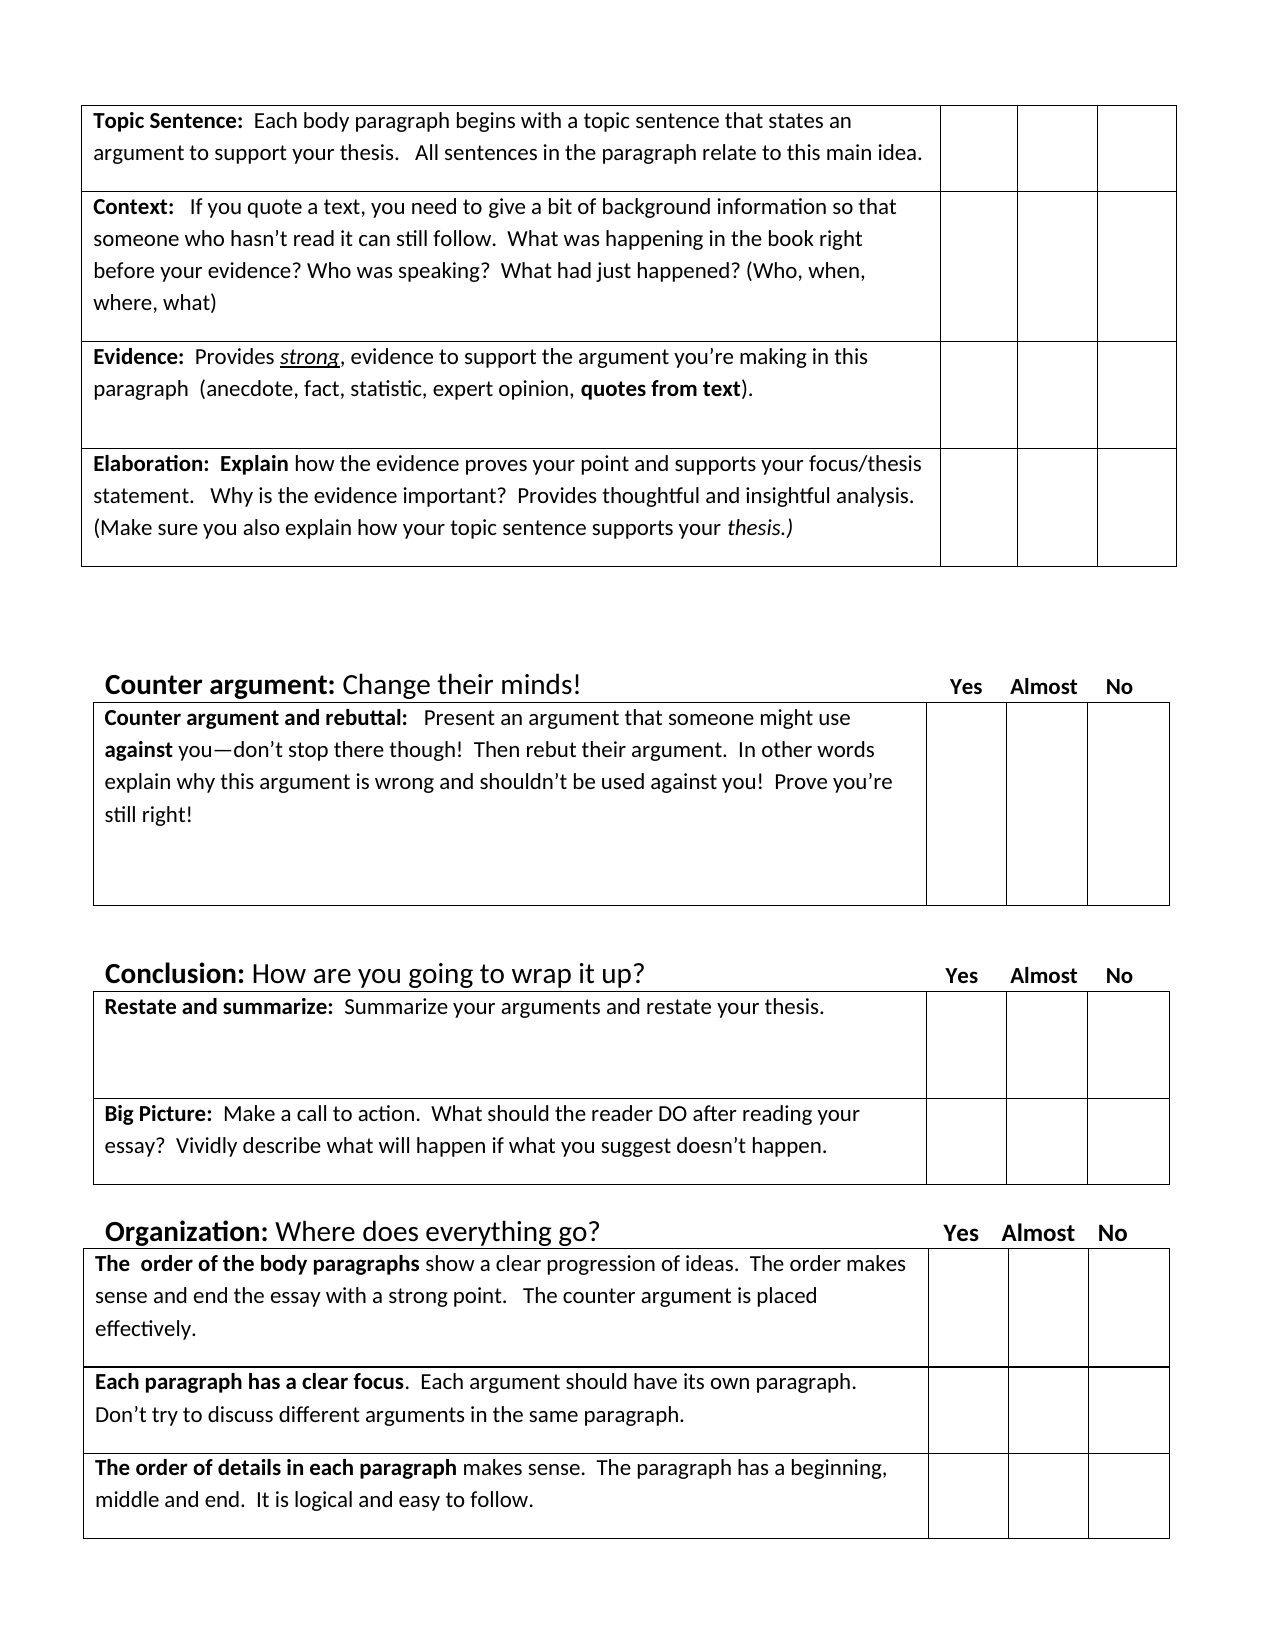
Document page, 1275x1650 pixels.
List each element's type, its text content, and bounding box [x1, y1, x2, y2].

table_cell [941, 449, 1017, 566]
table_header Topic Sentence: Each body paragraph begins with a topic sentence that states an argument to support your thesis. All sentences in the paragraph relate to this main idea. [82, 106, 940, 191]
table_cell Each paragraph has a clear focus. Each argument should have its own paragraph. Don’t try to discuss different arguments in the same paragraph. [84, 1368, 928, 1452]
table_cell [1018, 342, 1097, 448]
table_cell [1018, 449, 1097, 566]
table_header [1088, 703, 1169, 905]
table_cell [1098, 449, 1176, 566]
table_cell [1098, 342, 1176, 448]
table_cell [1089, 1454, 1169, 1538]
table_cell The order of details in each paragraph makes sense. The paragraph has a beginning, middle and end. It is logical and easy to follow. [84, 1454, 928, 1538]
table_header [1009, 1249, 1088, 1366]
table_header [1007, 703, 1087, 905]
table_cell [941, 192, 1017, 341]
table_cell [1007, 1099, 1087, 1184]
table_header [929, 1249, 1008, 1366]
text Organization: Where does everything go? Yes Almost No [105, 1213, 1170, 1248]
table_header [1088, 992, 1169, 1098]
text Conclusion: How are you going to wrap it up? Yes Almost No [105, 955, 1170, 991]
table_header [1089, 1249, 1169, 1366]
table_cell [1018, 192, 1097, 341]
table_cell [1009, 1368, 1088, 1452]
table_header [927, 992, 1006, 1098]
table_header [1007, 992, 1087, 1098]
table_cell [929, 1368, 1008, 1452]
table_header Restate and summarize: Summarize your arguments and restate your thesis. [94, 992, 926, 1098]
table_header The order of the body paragraphs show a clear progression of ideas. The order makes sense and end the essay with a strong point. The counter argument is placed effectively. [84, 1249, 928, 1366]
table_header [927, 703, 1006, 905]
table_header [1098, 106, 1176, 191]
table_cell Big Picture: Make a call to action. What should the reader DO after reading your essay? Vividly describe what will happen if what you suggest doesn’t happen. [94, 1099, 926, 1184]
table_cell [929, 1454, 1008, 1538]
table_cell [927, 1099, 1006, 1184]
table_header Counter argument and rebuttal: Present an argument that someone might use against you—don’t stop there though! Then rebut their argument. In other words explain why this argument is wrong and shouldn’t be used against you! Prove you’re still right! [94, 703, 926, 905]
table_header [941, 106, 1017, 191]
table_cell [1009, 1454, 1088, 1538]
table_header [1018, 106, 1097, 191]
table_cell [941, 342, 1017, 448]
table_cell [1089, 1368, 1169, 1452]
table_cell [1098, 192, 1176, 341]
text Counter argument: Change their minds! Yes Almost No [105, 666, 1170, 702]
table_cell [1088, 1099, 1169, 1184]
